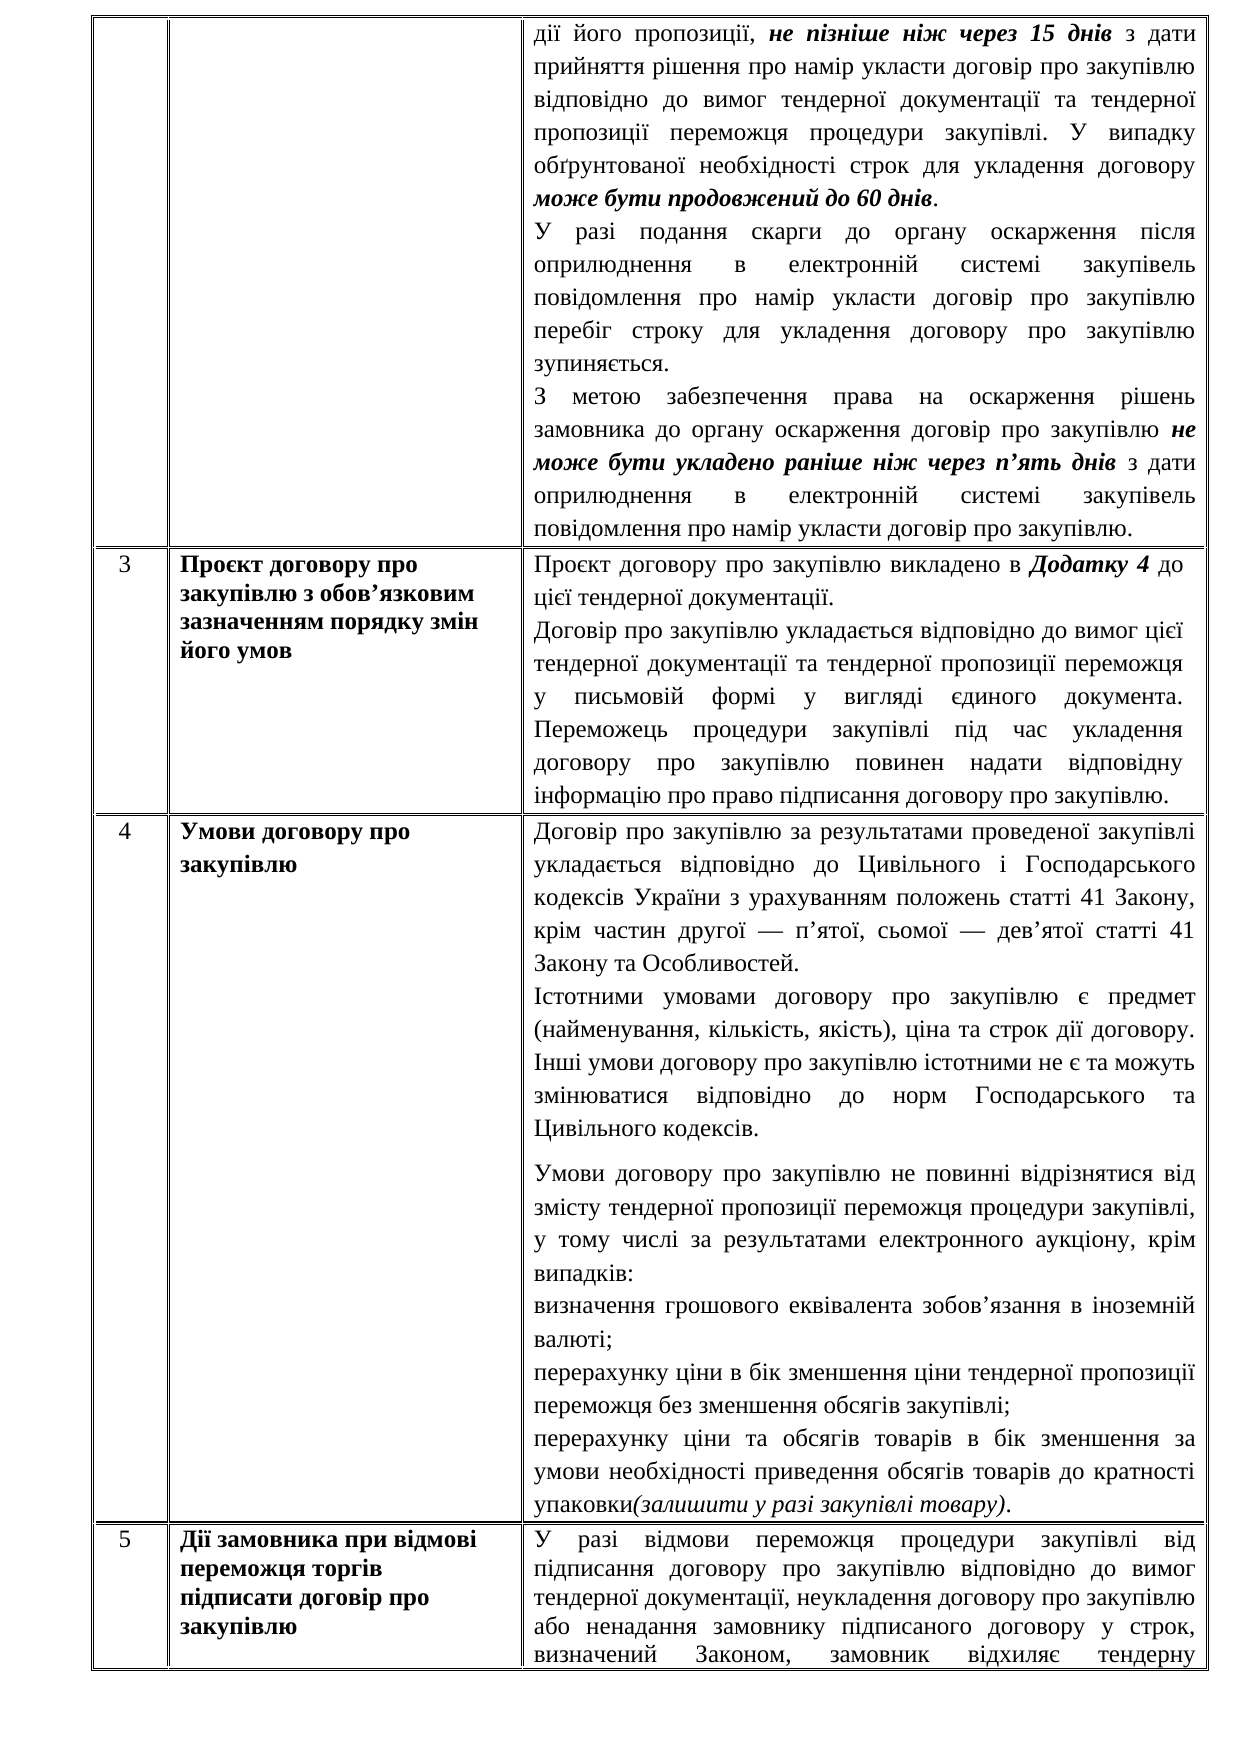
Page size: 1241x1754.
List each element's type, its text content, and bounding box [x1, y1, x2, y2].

table_cell 3 [94, 546, 167, 813]
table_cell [523, 18, 1206, 546]
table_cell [169, 18, 522, 546]
table_cell Умови договору про закупівлю [170, 816, 521, 1521]
table_cell Договір про закупівлю за результатами проведеної закупівлі укладається відповідно до Цивільного і Господарського кодексів України з урахуванням положень статті 41 Закону, крім частин другої — п’ятої, сьомої — дев’ятої статті 41 Закону та Особливостей. Істотними умовами договору про закупівлю є предмет (найменування, кількість, якість), ціна та строк дії договору. Інші умови договору про закупівлю істотними не є та можуть змінюватися відповідно до норм Господарського та Цивільного кодексів. Умови договору про закупівлю не повинні відрізнятися від змісту тендерної пропозиції переможця процедури закупівлі, у тому числі за результатами електронного аукціону, крім випадків: визначення грошового еквівалента зобов’язання в іноземній валюті; перерахунку ціни в бік зменшення ціни тендерної пропозиції переможця без зменшення обсягів закупівлі; перерахунку ціни та обсягів товарів в бік зменшення за умови необхідності приведення обсягів товарів до кратності упаковки(залишити у разі закупівлі товару). [524, 813, 1206, 1521]
table_cell Проєкт договору про закупівлю викладено в Додатку 4 до цієї тендерної документації. Договір про закупівлю укладається відповідно до вимог цієї тендерної документації та тендерної пропозиції переможця у письмовій формі у вигляді єдиного документа. Переможець процедури закупівлі під час укладення договору про закупівлю повинен надати відповідну інформацію про право підписання договору про закупівлю. [524, 546, 1206, 813]
table_cell 2 [94, 18, 168, 546]
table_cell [523, 1521, 1206, 1668]
table_cell Проєкт договору про закупівлю з обов’язковим зазначенням порядку змін його умов [170, 549, 521, 813]
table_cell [169, 1525, 522, 1668]
table_cell 5 [94, 1521, 168, 1668]
table_cell 4 [94, 813, 167, 1521]
